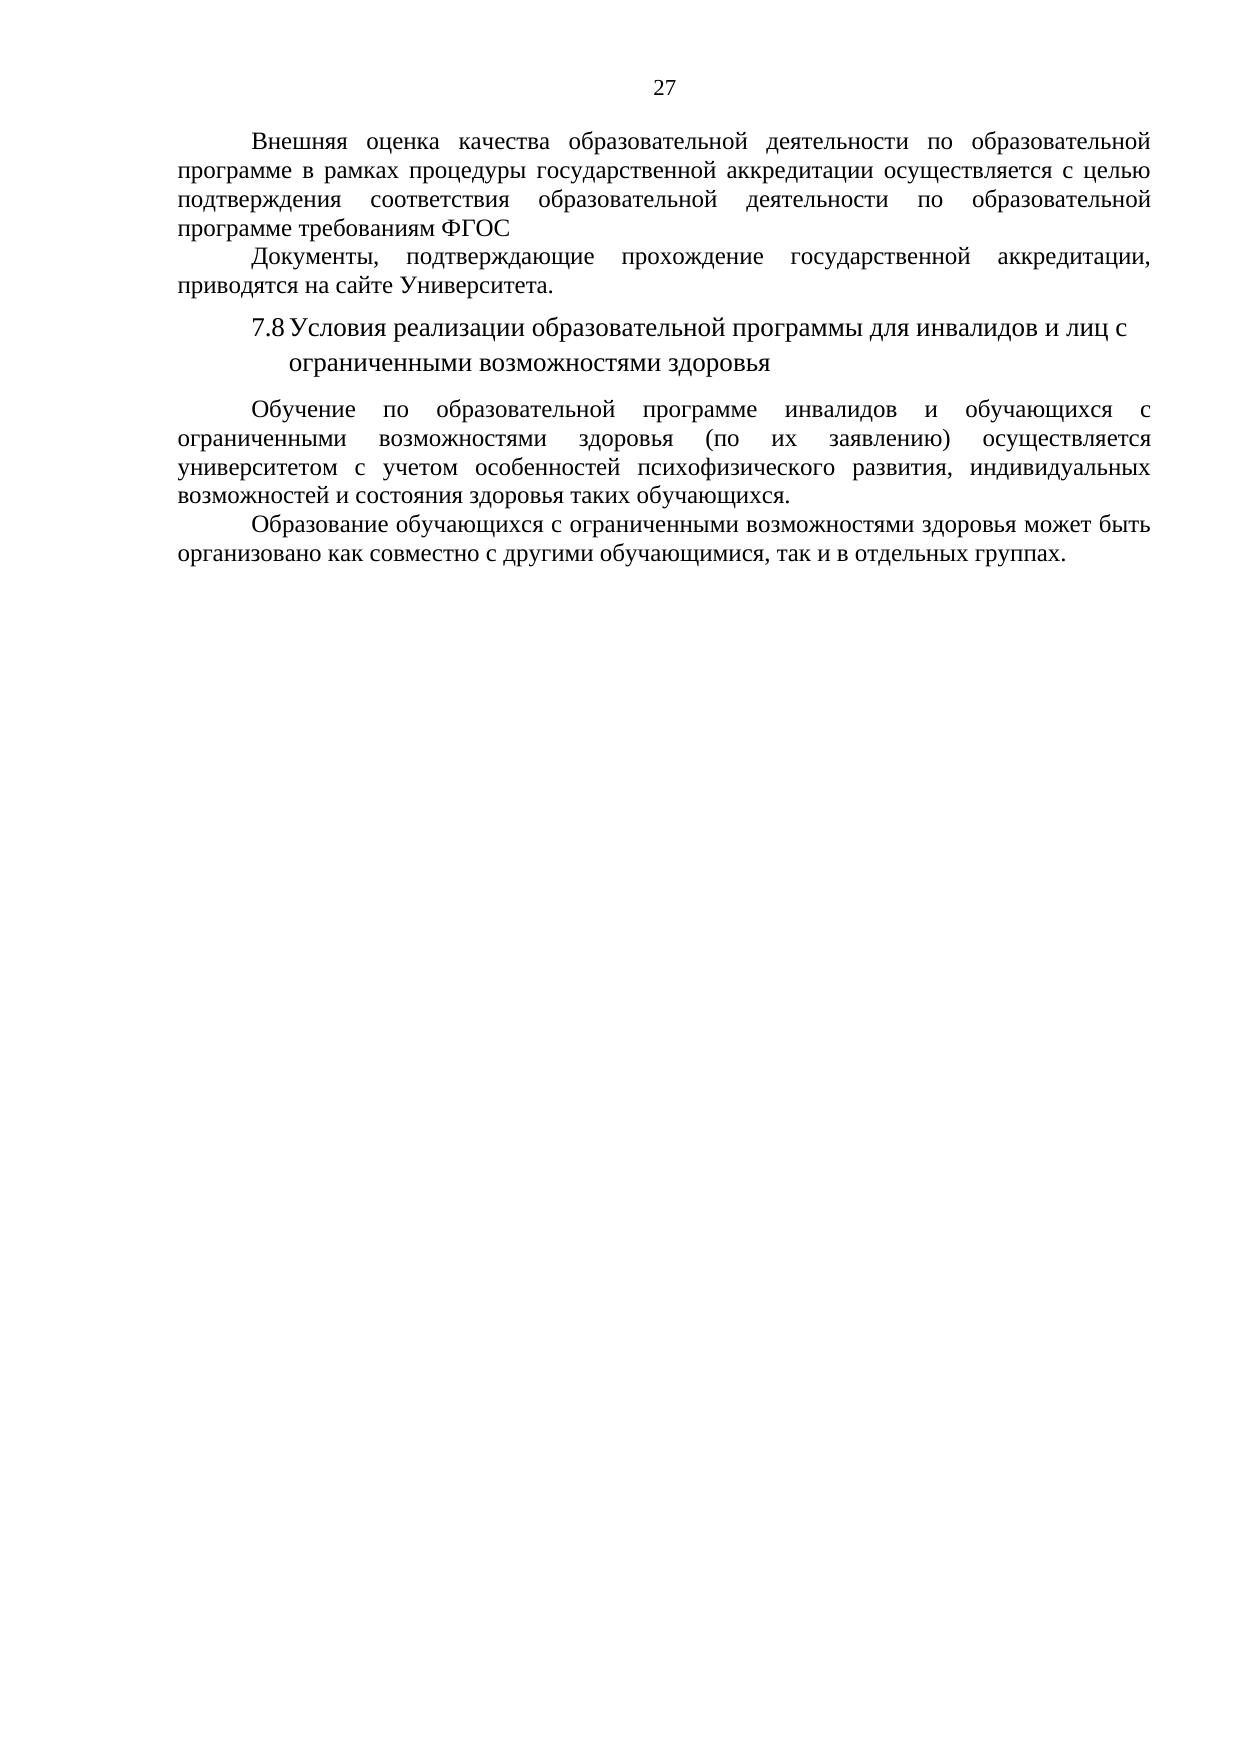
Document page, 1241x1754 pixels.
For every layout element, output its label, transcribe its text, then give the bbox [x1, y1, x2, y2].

subtitle Условия реализации образовательной программы для инвалидов и лиц с ограниченными возможностями здоровья [251, 311, 1152, 378]
list Образование обучающихся с ограниченными возможностями здоровья может быть организовано как совместно с другими обучающимися, так и в отдельных группах. [177, 509, 1152, 567]
list Обучение по образовательной программе инвалидов и обучающихся с ограниченными возможностями здоровья (по их заявлению) осуществляется университетом с учетом особенностей психофизического развития, индивидуальных возможностей и состояния здоровья таких обучающихся. [177, 394, 1152, 509]
list Документы, подтверждающие прохождение государственной аккредитации, приводятся на сайте Университета. [177, 241, 1152, 299]
list Внешняя оценка качества образовательной деятельности по образовательной программе в рамках процедуры государственной аккредитации осуществляется с целью подтверждения соответствия образовательной деятельности по образовательной программе требованиям ФГОС [177, 126, 1152, 241]
